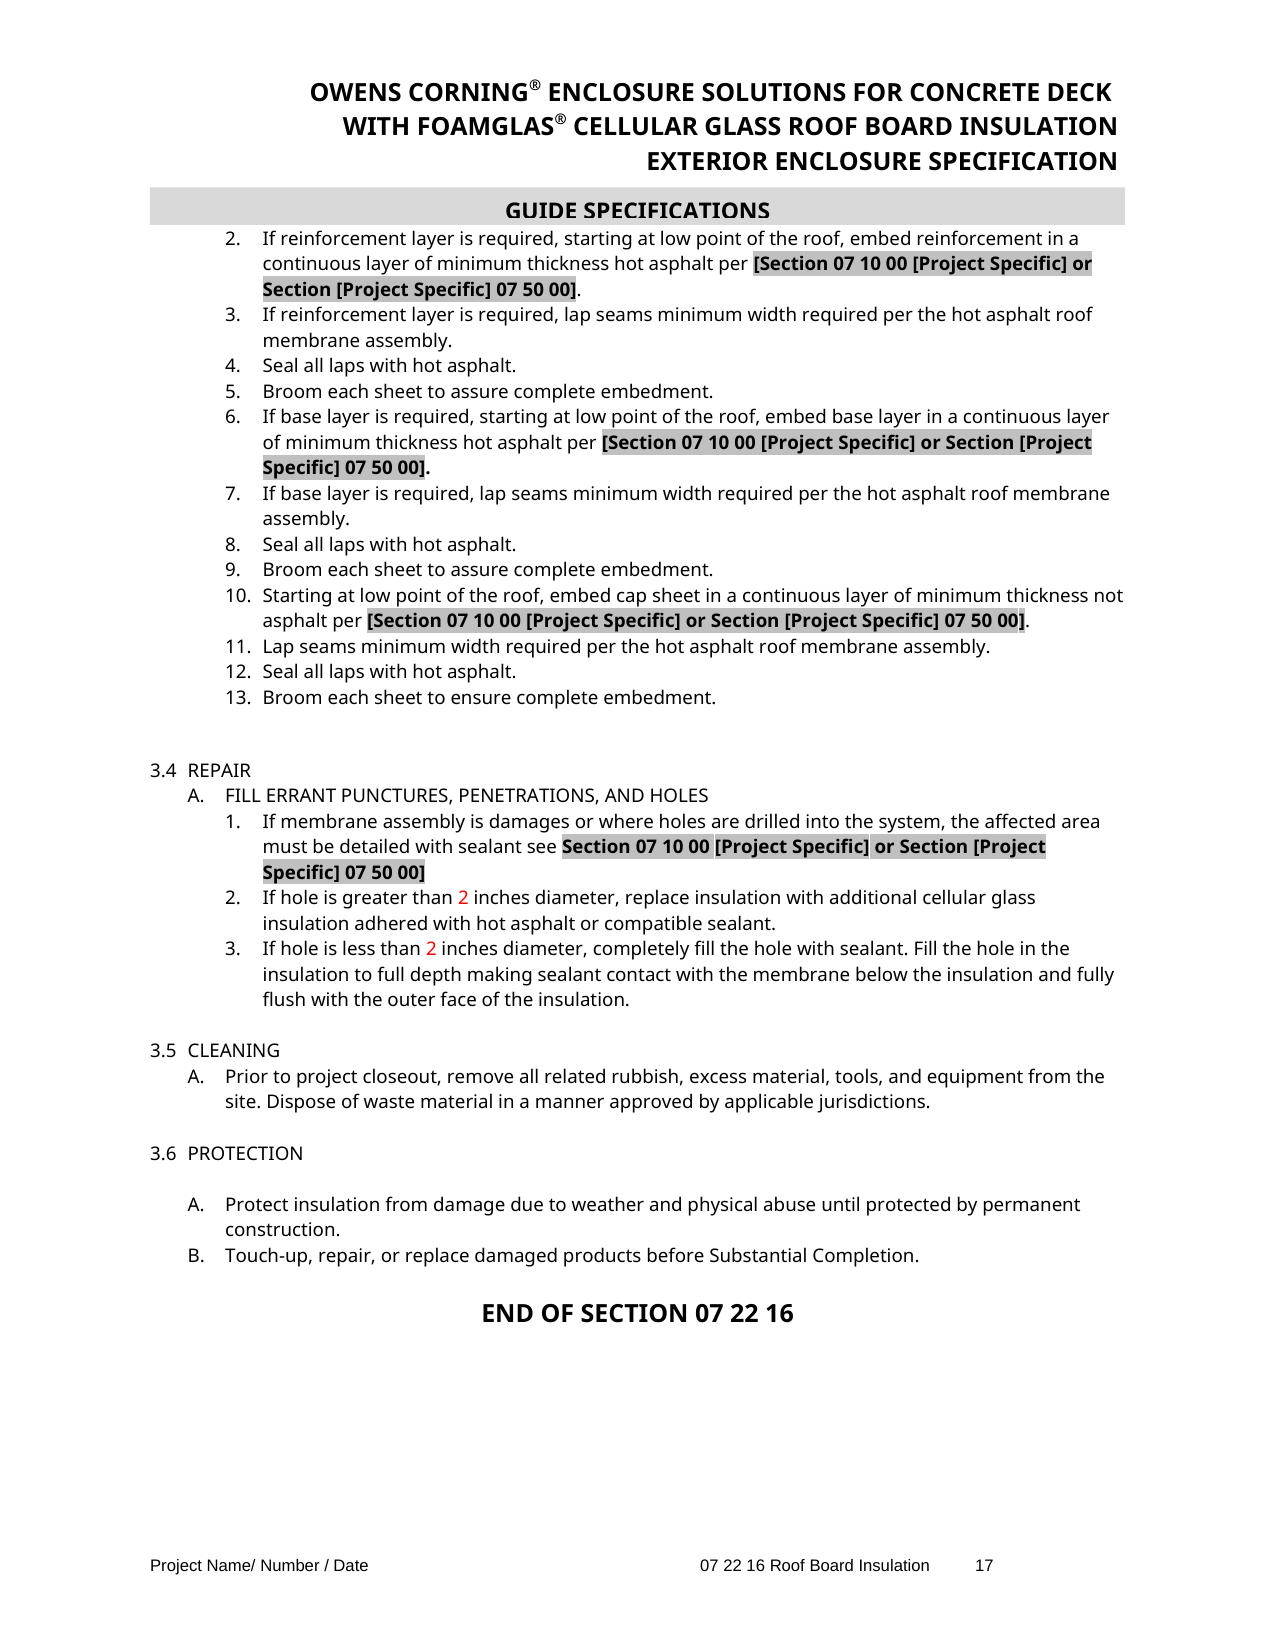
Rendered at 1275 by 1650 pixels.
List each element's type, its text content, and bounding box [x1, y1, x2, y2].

text END OF SECTION 07 22 16 [150, 1296, 1125, 1330]
list Touch-up, repair, or replace damaged products before Substantial Completion. [187, 1242, 1125, 1267]
list Protect insulation from damage due to weather and physical abuse until protected by permanent construction. [187, 1191, 1125, 1242]
list If reinforcement layer is required, starting at low point of the roof, embed reinforcement in a continuous layer of minimum thickness hot asphalt per [Section 07 10 00 [Project Specific] or Section [Project Specific] 07 50 00]. [225, 225, 1125, 302]
list Prior to project closeout, remove all related rubbish, excess material, tools, and equipment from the site. Dispose of waste material in a manner approved by applicable jurisdictions. [187, 1063, 1125, 1114]
list REPAIR [150, 757, 1125, 782]
list Seal all laps with hot asphalt. [225, 353, 1125, 378]
list If base layer is required, starting at low point of the roof, embed base layer in a continuous layer of minimum thickness hot asphalt per [Section 07 10 00 [Project Specific] or Section [Project Specific] 07 50 00]. [225, 404, 1125, 480]
list CLEANING [150, 1038, 1125, 1063]
list If reinforcement layer is required, lap seams minimum width required per the hot asphalt roof membrane assembly. [225, 302, 1125, 353]
list Seal all laps with hot asphalt. [225, 659, 1125, 684]
list Broom each sheet to assure complete embedment. [225, 378, 1125, 404]
list If base layer is required, lap seams minimum width required per the hot asphalt roof membrane assembly. [225, 480, 1125, 531]
list Lap seams minimum width required per the hot asphalt roof membrane assembly. [225, 633, 1125, 659]
list Broom each sheet to assure complete embedment. [225, 557, 1125, 582]
list PROTECTION [150, 1140, 1125, 1165]
list FILL ERRANT PUNCTURES, PENETRATIONS, AND HOLES [187, 782, 1125, 808]
list Seal all laps with hot asphalt. [225, 531, 1125, 557]
list If hole is greater than 2 inches diameter, replace insulation with additional cellular glass insulation adhered with hot asphalt or compatible sealant. [225, 884, 1125, 936]
list Broom each sheet to ensure complete embedment. [225, 684, 1125, 710]
list If membrane assembly is damages or where holes are drilled into the system, the affected area must be detailed with sealant see Section 07 10 00 [Project Specific] or Section [Project Specific] 07 50 00] [225, 808, 1125, 884]
list If hole is less than 2 inches diameter, completely fill the hole with sealant. Fill the hole in the insulation to full depth making sealant contact with the membrane below the insulation and fully flush with the outer face of the insulation. [225, 936, 1125, 1012]
list Starting at low point of the roof, embed cap sheet in a continuous layer of minimum thickness not asphalt per [Section 07 10 00 [Project Specific] or Section [Project Specific] 07 50 00]. [225, 582, 1125, 633]
